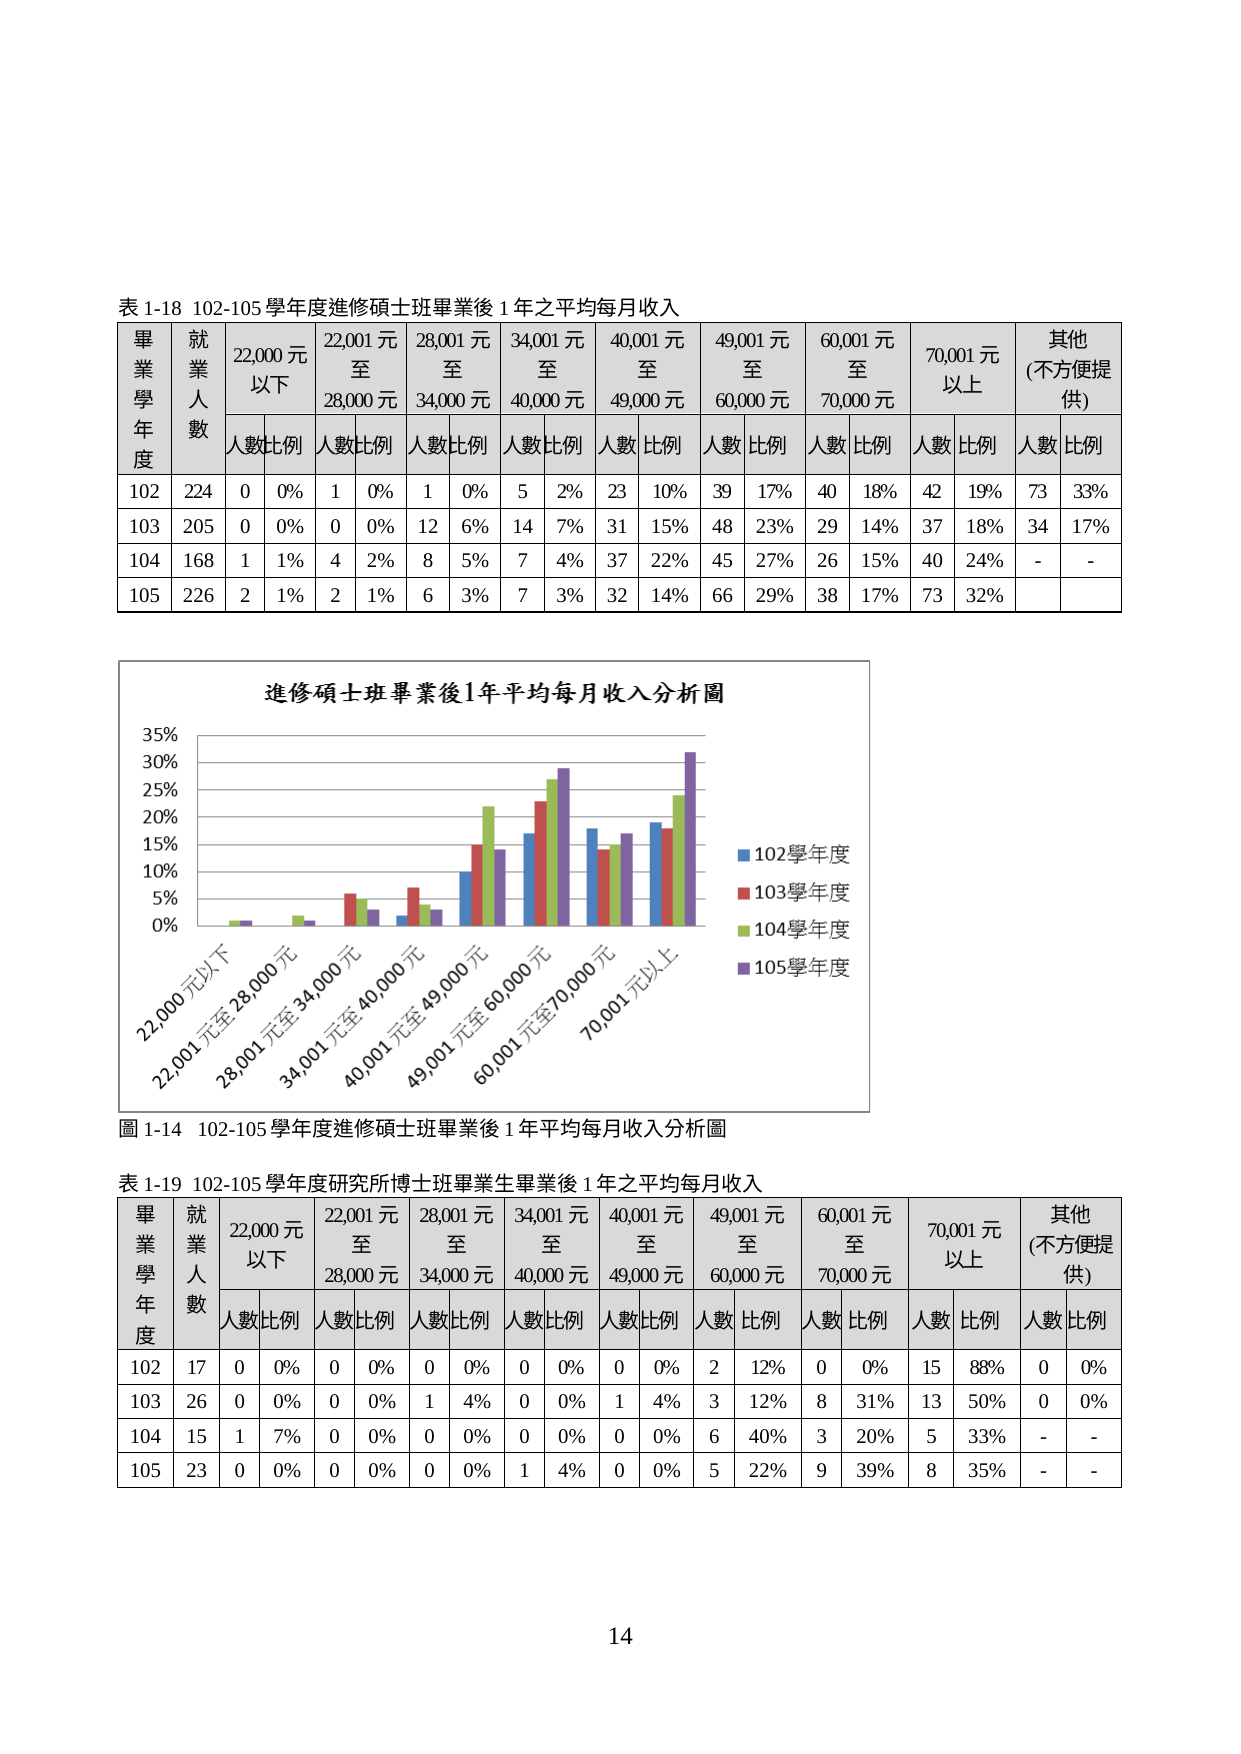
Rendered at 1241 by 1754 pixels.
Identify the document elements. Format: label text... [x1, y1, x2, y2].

table_cell 比例 [1061, 415, 1121, 474]
table_cell 1 [226, 544, 264, 577]
table_cell 27% [745, 544, 805, 577]
table_header 49,001元 至 60,000元 [701, 323, 805, 413]
table_cell 1 [407, 475, 449, 508]
table_cell 人數 [909, 1290, 953, 1349]
table_cell 12% [735, 1350, 801, 1383]
table_header 49,001元 至 60,000元 [694, 1198, 801, 1289]
table_cell 48 [701, 509, 744, 543]
table_cell 人數 [407, 415, 449, 474]
table_cell 23% [745, 509, 805, 543]
table_cell 0 [220, 1453, 259, 1487]
table_cell 0 [226, 509, 264, 543]
table_cell 0 [316, 509, 355, 543]
table_cell 0 [315, 1385, 354, 1418]
table_cell 33% [954, 1419, 1020, 1452]
table_cell 0 [220, 1350, 259, 1383]
table_header 28,001元 至 34,000元 [410, 1198, 504, 1289]
table_cell 31 [596, 509, 638, 543]
table_cell 15 [909, 1350, 953, 1383]
table_cell 102 [118, 475, 171, 508]
table_header 40,001元 至 49,000元 [596, 323, 700, 413]
table_cell 1 [316, 475, 355, 508]
table_cell 人數 [600, 1290, 639, 1349]
table_cell - [1021, 1453, 1066, 1487]
table_header 34,001元 至 40,000元 [501, 323, 595, 413]
table_cell 人數 [226, 415, 264, 474]
table_cell 73 [1016, 475, 1060, 508]
table_cell 比例 [356, 415, 406, 474]
table_cell 2 [694, 1350, 734, 1383]
table_cell 0% [260, 1350, 314, 1383]
table_cell 32% [955, 578, 1015, 611]
table_cell 人數 [315, 1290, 354, 1349]
text 表1-19 102-105學年度研究所博士班畢業生畢業後1年之平均每月收入 [118, 1167, 1122, 1197]
table_cell 5 [501, 475, 544, 508]
table_cell 7 [501, 578, 544, 611]
table_cell 8 [407, 544, 449, 577]
table_cell 0% [356, 475, 406, 508]
table_cell - [1067, 1419, 1121, 1452]
table_cell 7% [545, 509, 595, 543]
table_cell 105 [118, 1453, 173, 1487]
table_cell 88% [954, 1350, 1020, 1383]
table_cell 37 [911, 509, 954, 543]
table_cell 1 [600, 1385, 639, 1418]
table_cell 0% [1067, 1350, 1121, 1383]
table_cell 12 [407, 509, 449, 543]
table_cell 2 [226, 578, 264, 611]
table_cell 比例 [735, 1290, 801, 1349]
table_cell 1% [265, 544, 315, 577]
table_cell 比例 [850, 415, 910, 474]
table_cell 0% [355, 1419, 409, 1452]
table_cell 4 [316, 544, 355, 577]
table_cell 105 [118, 578, 171, 611]
table_cell 12% [735, 1385, 801, 1418]
table_cell 8 [802, 1385, 841, 1418]
table_cell [1061, 578, 1121, 611]
table_cell 20% [842, 1419, 908, 1452]
table_header 就業人數 [174, 1198, 219, 1349]
table_cell 比例 [745, 415, 805, 474]
table_cell 4% [640, 1385, 693, 1418]
table_cell 39 [701, 475, 744, 508]
table_cell 19% [955, 475, 1015, 508]
table_cell 17% [745, 475, 805, 508]
table_cell 168 [172, 544, 225, 577]
table_cell 人數 [694, 1290, 734, 1349]
table_cell 38 [806, 578, 849, 611]
table_header 22,000元 以下 [220, 1198, 314, 1289]
table_cell 103 [118, 1385, 173, 1418]
table_cell - [1016, 544, 1060, 577]
table_cell 比例 [260, 1290, 314, 1349]
table_cell - [1067, 1453, 1121, 1487]
table_cell 22% [639, 544, 700, 577]
table_cell 0% [450, 1419, 504, 1452]
table_cell 人數 [802, 1290, 841, 1349]
table_header 70,001元 以上 [911, 323, 1015, 413]
table_cell 102 [118, 1350, 173, 1383]
table_cell 205 [172, 509, 225, 543]
table_cell 0 [315, 1453, 354, 1487]
table_cell 5% [450, 544, 500, 577]
table_cell 8 [909, 1453, 953, 1487]
table_header 畢業學年度 [118, 1198, 173, 1349]
table_cell 0 [600, 1419, 639, 1452]
table_cell 26 [174, 1385, 219, 1418]
table_cell 2% [356, 544, 406, 577]
table_cell 0 [505, 1419, 544, 1452]
picture [118, 660, 871, 1113]
table_cell 0% [1067, 1385, 1121, 1418]
table_cell 45 [701, 544, 744, 577]
table_cell 4% [545, 1453, 599, 1487]
table_cell 0 [802, 1350, 841, 1383]
table_cell 2% [545, 475, 595, 508]
table_cell 6 [694, 1419, 734, 1452]
table_header 34,001元 至 40,000元 [505, 1198, 599, 1289]
table_cell 比例 [355, 1290, 409, 1349]
table_header 其他 (不方便提供) [1021, 1198, 1121, 1289]
table_cell 10% [639, 475, 700, 508]
table_cell 比例 [842, 1290, 908, 1349]
table_cell 0 [315, 1350, 354, 1383]
table_cell 3 [694, 1385, 734, 1418]
table_cell 35% [954, 1453, 1020, 1487]
table_header 28,001元 至 34,000元 [407, 323, 500, 413]
table_cell 比例 [265, 415, 315, 474]
table_cell 比例 [640, 1290, 693, 1349]
table_cell 31% [842, 1385, 908, 1418]
table_cell 6% [450, 509, 500, 543]
table_cell 人數 [505, 1290, 544, 1349]
table_cell 0 [410, 1419, 449, 1452]
table_cell 比例 [450, 415, 500, 474]
table_cell 比例 [450, 1290, 504, 1349]
table_cell 人數 [701, 415, 744, 474]
table_cell 23 [174, 1453, 219, 1487]
table_cell 比例 [955, 415, 1015, 474]
table_cell 人數 [1016, 415, 1060, 474]
table_cell 0% [450, 475, 500, 508]
table_cell 34 [1016, 509, 1060, 543]
table_cell 40 [806, 475, 849, 508]
table_cell 0% [545, 1419, 599, 1452]
table_cell 24% [955, 544, 1015, 577]
table_cell 66 [701, 578, 744, 611]
table_cell 0 [600, 1350, 639, 1383]
table_cell 0% [450, 1350, 504, 1383]
table_cell 22% [735, 1453, 801, 1487]
table_cell 0% [265, 475, 315, 508]
table_cell 1% [265, 578, 315, 611]
table_header 22,001元 至 28,000元 [316, 323, 406, 413]
table_header 22,001元 至 28,000元 [315, 1198, 409, 1289]
table_cell 9 [802, 1453, 841, 1487]
table_cell 104 [118, 544, 171, 577]
table_cell 0% [640, 1419, 693, 1452]
table_cell 0% [260, 1385, 314, 1418]
table_cell 23 [596, 475, 638, 508]
table_cell 5 [909, 1419, 953, 1452]
table_header 60,001元 至 70,000元 [802, 1198, 908, 1289]
table_cell 0% [355, 1350, 409, 1383]
table_header 70,001元 以上 [909, 1198, 1020, 1289]
table_cell 14 [501, 509, 544, 543]
table_cell 103 [118, 509, 171, 543]
table_cell 比例 [954, 1290, 1020, 1349]
table_header 就業人數 [172, 323, 225, 474]
text 圖1-14 102-105學年度進修碩士班畢業後1年平均每月收入分析圖 [118, 1113, 1122, 1143]
table_cell 40 [911, 544, 954, 577]
table_cell 0% [260, 1453, 314, 1487]
table_cell 1% [356, 578, 406, 611]
table_cell 0% [640, 1350, 693, 1383]
table_cell 比例 [545, 1290, 599, 1349]
table_cell 17% [850, 578, 910, 611]
table_cell 5 [694, 1453, 734, 1487]
table_cell 14% [639, 578, 700, 611]
table_cell 人數 [316, 415, 355, 474]
table_cell 0 [410, 1453, 449, 1487]
table_cell 37 [596, 544, 638, 577]
table_cell 0% [355, 1385, 409, 1418]
table_cell 0% [450, 1453, 504, 1487]
table_cell 1 [220, 1419, 259, 1452]
table_cell 29% [745, 578, 805, 611]
table_cell 32 [596, 578, 638, 611]
table_cell 15% [639, 509, 700, 543]
table_cell 1 [505, 1453, 544, 1487]
table_cell [1016, 578, 1060, 611]
table_cell 13 [909, 1385, 953, 1418]
table_cell 39% [842, 1453, 908, 1487]
table_cell 50% [954, 1385, 1020, 1418]
table_cell 17% [1061, 509, 1121, 543]
table_cell 人數 [1021, 1290, 1066, 1349]
table_cell 0 [1021, 1385, 1066, 1418]
table_cell 0 [410, 1350, 449, 1383]
table_cell 42 [911, 475, 954, 508]
table_cell 0 [1021, 1350, 1066, 1383]
table_cell 人數 [501, 415, 544, 474]
table_header 40,001元 至 49,000元 [600, 1198, 693, 1289]
table_cell 人數 [220, 1290, 259, 1349]
table_cell 0% [545, 1385, 599, 1418]
table_cell 14% [850, 509, 910, 543]
table_cell 15 [174, 1419, 219, 1452]
table_cell 7 [501, 544, 544, 577]
table_cell 0% [640, 1453, 693, 1487]
text 表1-18 102-105學年度進修碩士班畢業後1年之平均每月收入 [118, 292, 1122, 322]
table_cell - [1021, 1419, 1066, 1452]
table_cell 人數 [806, 415, 849, 474]
table_cell 比例 [1067, 1290, 1121, 1349]
table_cell 比例 [639, 415, 700, 474]
table_cell 0% [356, 509, 406, 543]
table_header 60,001元 至 70,000元 [806, 323, 910, 413]
table_cell 1 [410, 1385, 449, 1418]
table_cell 人數 [911, 415, 954, 474]
table_cell 2 [316, 578, 355, 611]
table_header 22,000元 以下 [226, 323, 315, 413]
table_cell 18% [850, 475, 910, 508]
table_cell 人數 [410, 1290, 449, 1349]
table_cell 4% [545, 544, 595, 577]
table_cell 40% [735, 1419, 801, 1452]
table_cell 3% [545, 578, 595, 611]
table_cell 7% [260, 1419, 314, 1452]
table_cell 0% [265, 509, 315, 543]
table_cell 3 [802, 1419, 841, 1452]
table_cell 0 [226, 475, 264, 508]
table_cell 15% [850, 544, 910, 577]
table_cell 6 [407, 578, 449, 611]
table_cell 0% [355, 1453, 409, 1487]
table_cell 33% [1061, 475, 1121, 508]
table_cell - [1061, 544, 1121, 577]
table_cell 3% [450, 578, 500, 611]
table_cell 29 [806, 509, 849, 543]
table_cell 0 [220, 1385, 259, 1418]
table_cell 0 [315, 1419, 354, 1452]
table_header 畢業學年度 [118, 323, 171, 474]
table_cell 224 [172, 475, 225, 508]
table_cell 4% [450, 1385, 504, 1418]
table_cell 0 [505, 1385, 544, 1418]
table_cell 0 [600, 1453, 639, 1487]
table_cell 0 [505, 1350, 544, 1383]
table_cell 0% [842, 1350, 908, 1383]
table_cell 17 [174, 1350, 219, 1383]
table_cell 226 [172, 578, 225, 611]
table_cell 人數 [596, 415, 638, 474]
table_cell 26 [806, 544, 849, 577]
table_cell 0% [545, 1350, 599, 1383]
table_header 其他 (不方便提供) [1016, 323, 1121, 413]
table_cell 比例 [545, 415, 595, 474]
table_cell 18% [955, 509, 1015, 543]
table_cell 104 [118, 1419, 173, 1452]
table_cell 73 [911, 578, 954, 611]
